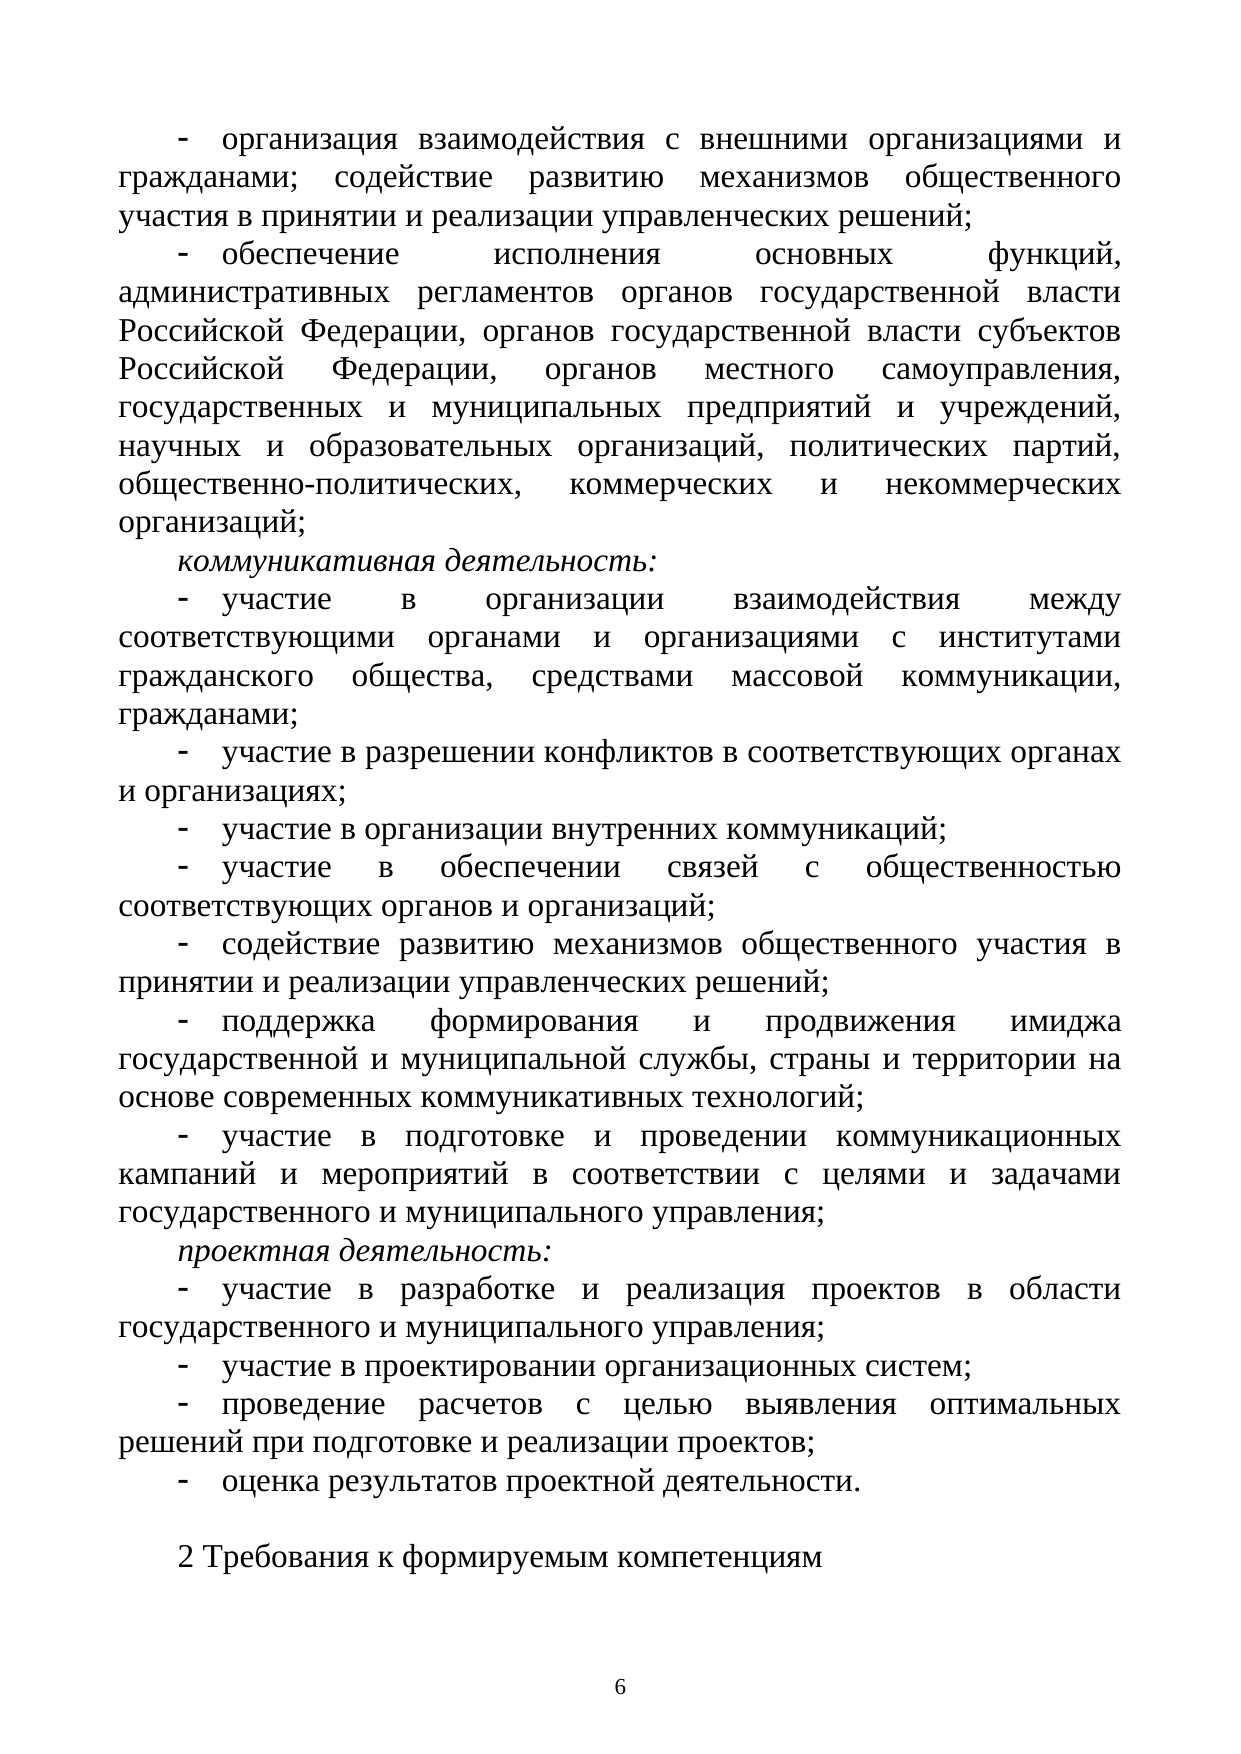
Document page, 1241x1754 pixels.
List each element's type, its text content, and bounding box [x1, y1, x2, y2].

list участие в разрешении конфликтов в соответствующих органах и организациях; [118, 731, 1122, 808]
list оценка результатов проектной деятельности. [118, 1460, 1122, 1498]
list участие в организации взаимодействия между соответствующими органами и организациями с институтами гражданского общества, средствами массовой коммуникации, гражданами; [118, 578, 1122, 731]
list обеспечение исполнения основных функций, административных регламентов органов государственной власти Российской Федерации, органов государственной власти субъектов Российской Федерации, органов местного самоуправления, государственных и муниципальных предприятий и учреждений, научных и образовательных организаций, политических партий, общественно-политических, коммерческих и некоммерческих организаций; [118, 233, 1122, 540]
list содействие развитию механизмов общественного участия в принятии и реализации управленческих решений; [118, 923, 1122, 1000]
text проектная деятельность: [118, 1230, 1122, 1268]
list проведение расчетов с целью выявления оптимальных решений при подготовке и реализации проектов; [118, 1383, 1122, 1460]
list участие в разработке и реализация проектов в области государственного и муниципального управления; [118, 1268, 1122, 1345]
list участие в проектировании организационных систем; [118, 1345, 1122, 1383]
text 2 Требования к формируемым компетенциям [118, 1536, 1122, 1575]
list участие в подготовке и проведении коммуникационных кампаний и мероприятий в соответствии с целями и задачами государственного и муниципального управления; [118, 1115, 1122, 1230]
list поддержка формирования и продвижения имиджа государственной и муниципальной службы, страны и территории на основе современных коммуникативных технологий; [118, 1000, 1122, 1115]
list участие в организации внутренних коммуникаций; [118, 808, 1122, 846]
list участие в обеспечении связей с общественностью соответствующих органов и организаций; [118, 846, 1122, 923]
list организация взаимодействия с внешними организациями и гражданами; содействие развитию механизмов общественного участия в принятии и реализации управленческих решений; [118, 118, 1122, 233]
text коммуникативная деятельность: [118, 540, 1122, 578]
